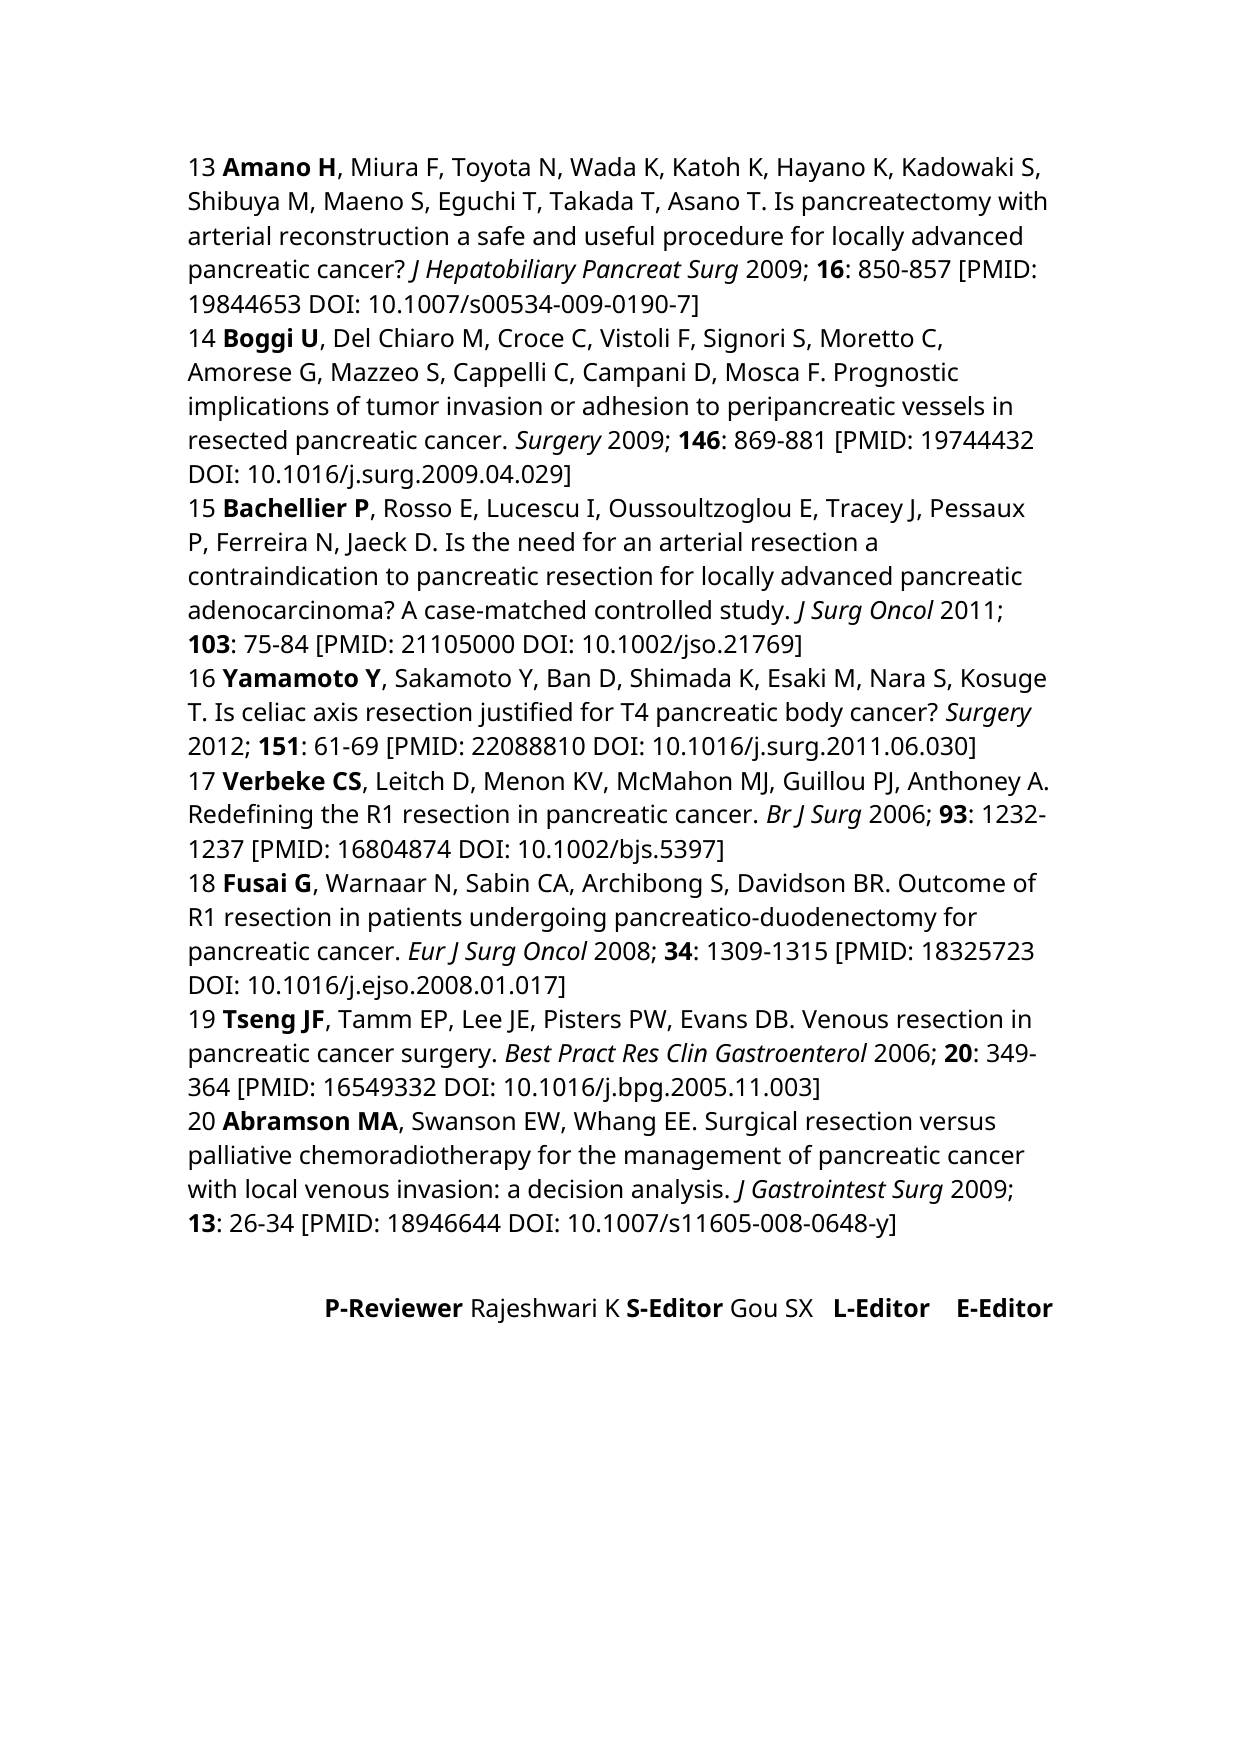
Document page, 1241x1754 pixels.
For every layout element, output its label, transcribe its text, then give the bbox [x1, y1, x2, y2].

text 16 Yamamoto Y, Sakamoto Y, Ban D, Shimada K, Esaki M, Nara S, Kosuge T. Is celiac axis resection justified for T4 pancreatic body cancer? Surgery 2012; 151: 61-69 [PMID: 22088810 DOI: 10.1016/j.surg.2011.06.030] [187, 661, 1053, 763]
text 15 Bachellier P, Rosso E, Lucescu I, Oussoultzoglou E, Tracey J, Pessaux P, Ferreira N, Jaeck D. Is the need for an arterial resection a contraindication to pancreatic resection for locally advanced pancreatic adenocarcinoma? A case-matched controlled study. J Surg Oncol 2011; 103: 75-84 [PMID: 21105000 DOI: 10.1002/jso.21769] [187, 491, 1053, 661]
text 14 Boggi U, Del Chiaro M, Croce C, Vistoli F, Signori S, Moretto C, Amorese G, Mazzeo S, Cappelli C, Campani D, Mosca F. Prognostic implications of tumor invasion or adhesion to peripancreatic vessels in resected pancreatic cancer. Surgery 2009; 146: 869-881 [PMID: 19744432 DOI: 10.1016/j.surg.2009.04.029] [187, 320, 1053, 491]
text P-Reviewer Rajeshwari K S-Editor Gou SX L-Editor E-Editor [187, 1291, 1053, 1325]
text 18 Fusai G, Warnaar N, Sabin CA, Archibong S, Davidson BR. Outcome of R1 resection in patients undergoing pancreatico-duodenectomy for pancreatic cancer. Eur J Surg Oncol 2008; 34: 1309-1315 [PMID: 18325723 DOI: 10.1016/j.ejso.2008.01.017] [187, 865, 1053, 1002]
text 19 Tseng JF, Tamm EP, Lee JE, Pisters PW, Evans DB. Venous resection in pancreatic cancer surgery. Best Pract Res Clin Gastroenterol 2006; 20: 349-364 [PMID: 16549332 DOI: 10.1016/j.bpg.2005.11.003] [187, 1002, 1053, 1104]
text 20 Abramson MA, Swanson EW, Whang EE. Surgical resection versus palliative chemoradiotherapy for the management of pancreatic cancer with local venous invasion: a decision analysis. J Gastrointest Surg 2009; 13: 26-34 [PMID: 18946644 DOI: 10.1007/s11605-008-0648-y] [187, 1104, 1053, 1240]
text 17 Verbeke CS, Leitch D, Menon KV, McMahon MJ, Guillou PJ, Anthoney A. Redefining the R1 resection in pancreatic cancer. Br J Surg 2006; 93: 1232-1237 [PMID: 16804874 DOI: 10.1002/bjs.5397] [187, 763, 1053, 865]
text 13 Amano H, Miura F, Toyota N, Wada K, Katoh K, Hayano K, Kadowaki S, Shibuya M, Maeno S, Eguchi T, Takada T, Asano T. Is pancreatectomy with arterial reconstruction a safe and useful procedure for locally advanced pancreatic cancer? J Hepatobiliary Pancreat Surg 2009; 16: 850-857 [PMID: 19844653 DOI: 10.1007/s00534-009-0190-7] [187, 150, 1053, 320]
